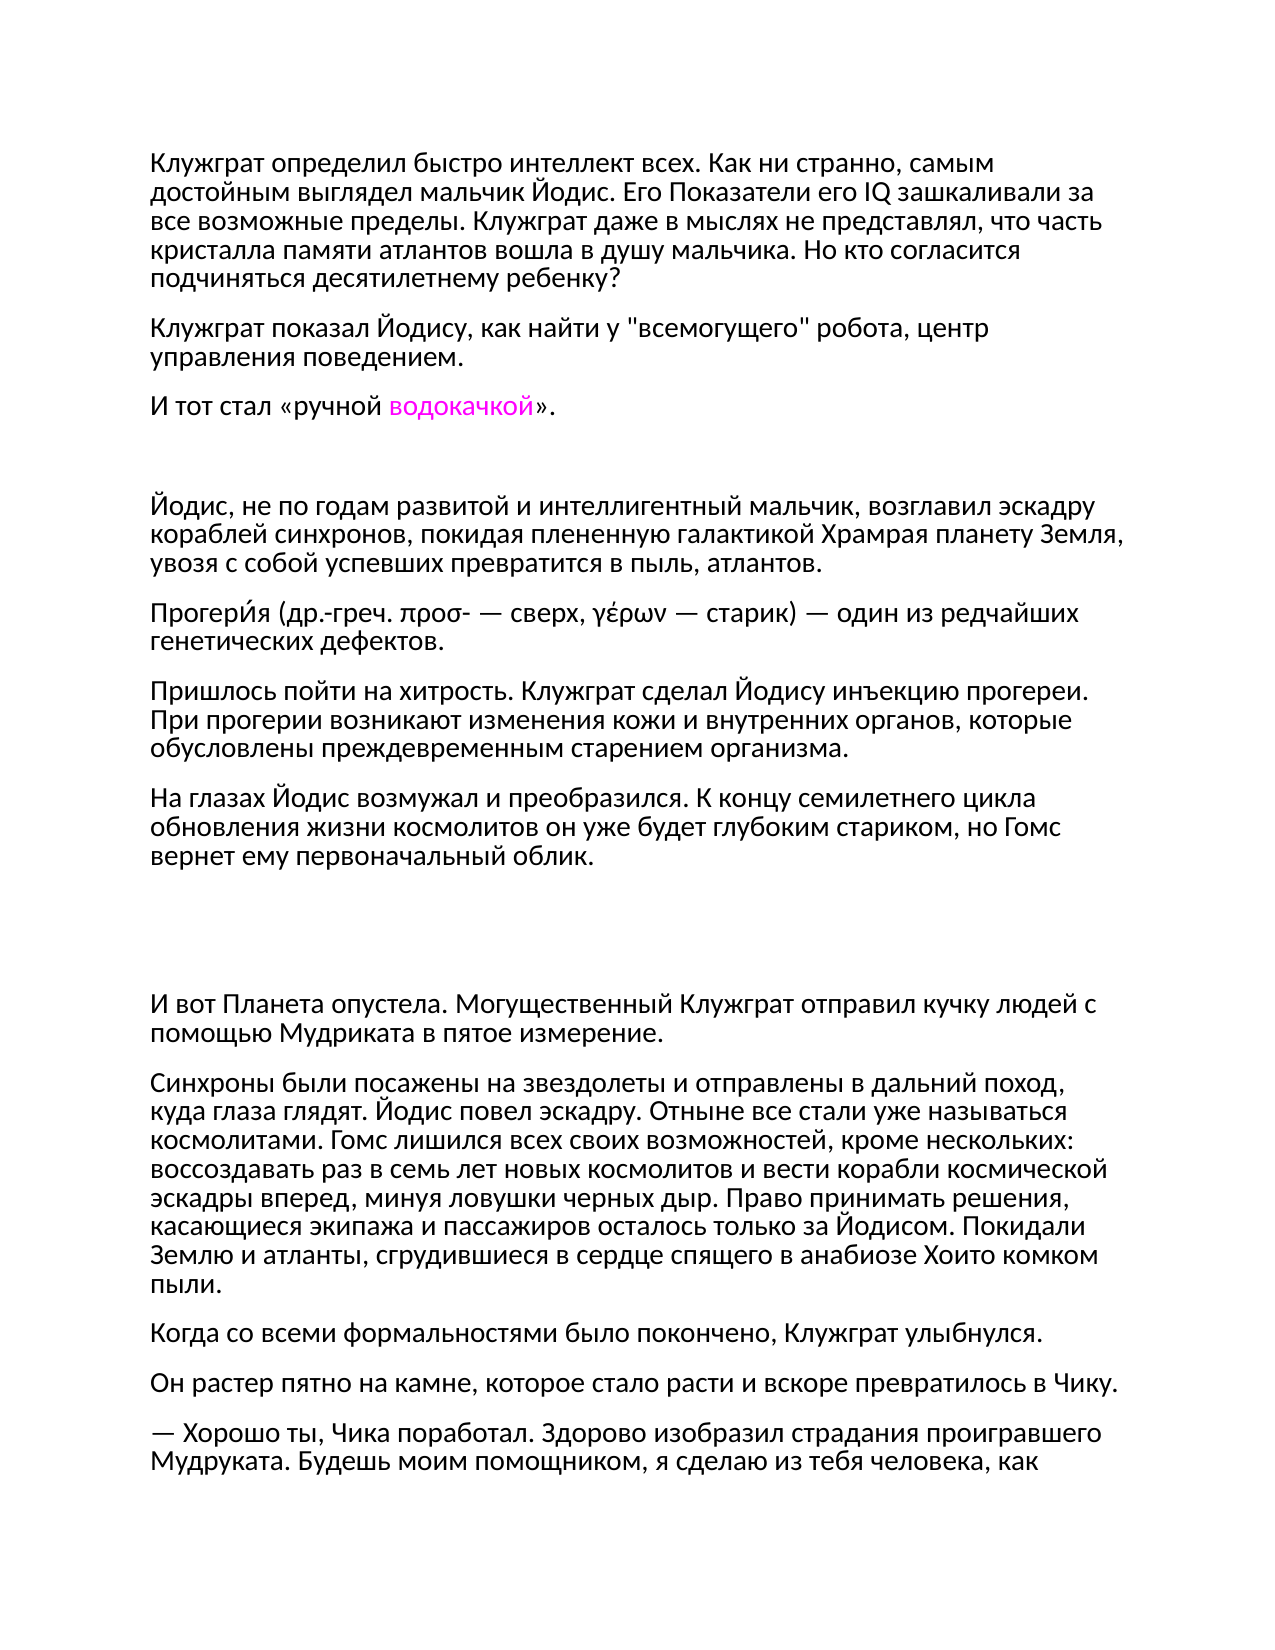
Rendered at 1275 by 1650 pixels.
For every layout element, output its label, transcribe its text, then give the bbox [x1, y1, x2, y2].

text На глазах Йодис возмужал и преобразился. К концу семилетнего цикла обновления жизни космолитов он уже будет глубоким стариком, но Гомс вернет ему первоначальный облик. [150, 784, 1125, 871]
text Синхроны были посажены на звездолеты и отправлены в дальний поход, куда глаза глядят. Йодис повел эскадру. Отныне все стали уже называться космолитами. Гомс лишился всех своих возможностей, кроме нескольких: воссоздавать раз в семь лет новых космолитов и вести корабли космической эскадры вперед, минуя ловушки черных дыр. Право принимать решения, касающиеся экипажа и пассажиров осталось только за Йодисом. Покидали Землю и атланты, сгрудившиеся в сердце спящего в анабиозе Хоито комком пыли. [150, 1069, 1125, 1299]
text Прогери́я (др.-греч. προσ- — сверх, γέρων — старик) — один из редчайших генетических дефектов. [150, 599, 1125, 657]
text И тот стал «ручной водокачкой». [150, 393, 1125, 422]
text Он растер пятно на камне, которое стало расти и вскоре превратилось в Чику. [150, 1369, 1125, 1398]
text И вот Планета опустела. Могущественный Клужграт отправил кучку людей с помощью Мудриката в пятое измерение. [150, 991, 1125, 1048]
text Клужграт определил быстро интеллект всех. Как ни странно, самым достойным выглядел мальчик Йодис. Его Показатели его IQ зашкаливали за все возможные пределы. Клужграт даже в мыслях не представлял, что часть кристалла памяти атлантов вошла в душу мальчика. Но кто согласится подчиняться десятилетнему ребенку? [150, 150, 1125, 294]
text Пришлось пойти на хитрость. Клужграт сделал Йодису инъекцию прогереи. При прогерии возникают изменения кожи и внутренних органов, которые обусловлены преждевременным старением организма. [150, 677, 1125, 764]
text Когда со всеми формальностями было покончено, Клужграт улыбнулся. [150, 1320, 1125, 1349]
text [150, 1419, 1125, 1477]
text Йодис, не по годам развитой и интеллигентный мальчик, возглавил эскадру кораблей синхронов, покидая плененную галактикой Храмрая планету Земля, увозя с собой успевших превратится в пыль, атлантов. [150, 492, 1125, 578]
text Клужграт показал Йодису, как найти у "всемогущего" робота, центр управления поведением. [150, 314, 1125, 372]
